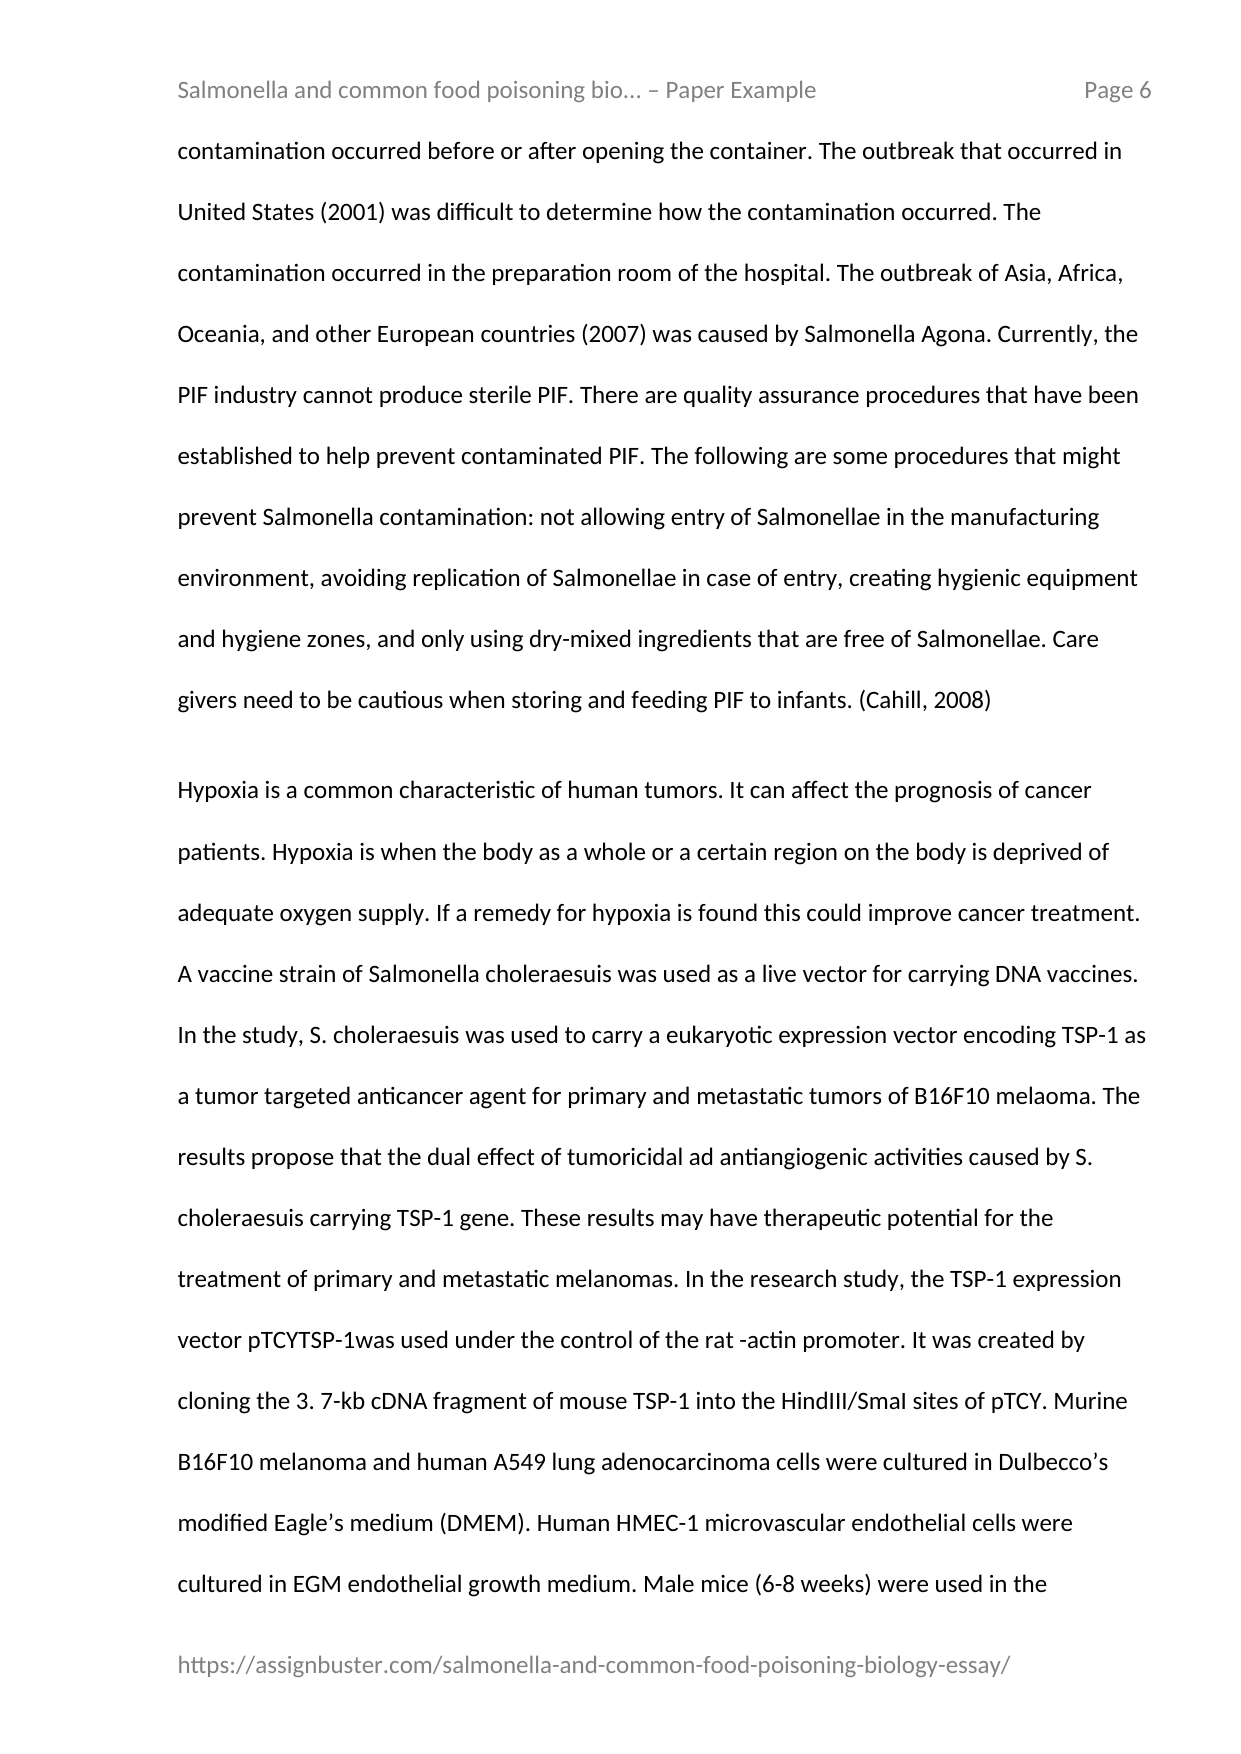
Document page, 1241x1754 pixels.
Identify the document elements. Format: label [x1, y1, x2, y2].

text [177, 135, 1152, 715]
text [177, 775, 1152, 1599]
